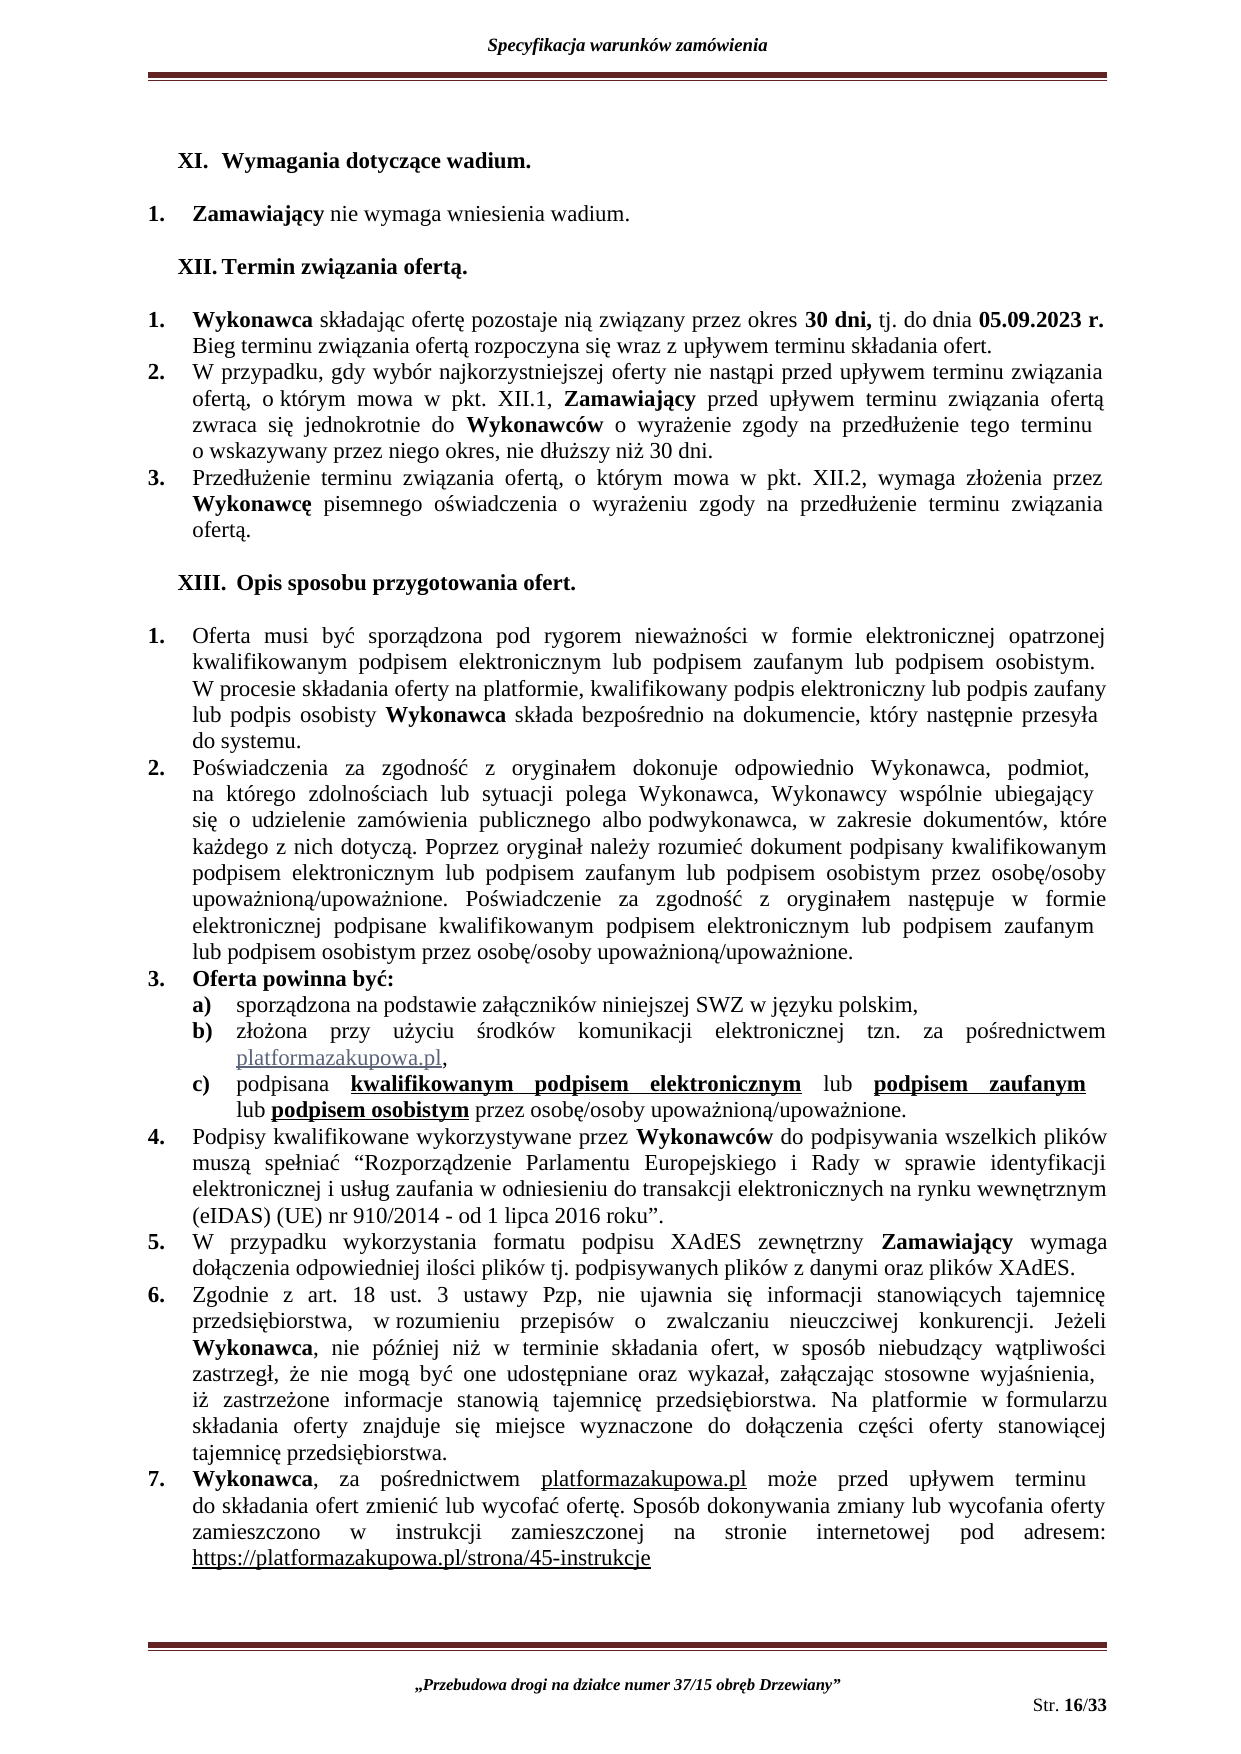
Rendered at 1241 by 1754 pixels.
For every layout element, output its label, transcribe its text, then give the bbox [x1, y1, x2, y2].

list Przedłużenie terminu związania ofertą, o którym mowa w pkt. XII.2, wymaga złożenia przez Wykonawcę pisemnego oświadczenia o wyrażeniu zgody na przedłużenie terminu związania ofertą. [148, 464, 1104, 543]
list Oferta musi być sporządzona pod rygorem nieważności w formie elektronicznej opatrzonej kwalifikowanym podpisem elektronicznym lub podpisem zaufanym lub podpisem osobistym. W procesie składania oferty na platformie, kwalifikowany podpis elektroniczny lub podpis zaufany lub podpis osobisty Wykonawca składa bezpośrednio na dokumencie, który następnie przesyła do systemu. [148, 622, 1107, 754]
list Wykonawca składając ofertę pozostaje nią związany przez okres 30 dni, tj. do dnia 05.09.2023 r. Bieg terminu związania ofertą rozpoczyna się wraz z upływem terminu składania ofert. [148, 306, 1104, 358]
list Podpisy kwalifikowane wykorzystywane przez Wykonawców do podpisywania wszelkich plików muszą spełniać “Rozporządzenie Parlamentu Europejskiego i Rady w sprawie identyfikacji elektronicznej i usług zaufania w odniesieniu do transakcji elektronicznych na rynku wewnętrznym (eIDAS) (UE) nr 910/2014 - od 1 lipca 2016 roku”. [148, 1123, 1107, 1228]
list Opis sposobu przygotowania ofert. [177, 569, 1132, 596]
list podpisana kwalifikowanym podpisem elektronicznym lub podpisem zaufanym lub podpisem osobistym przez osobę/osoby upoważnioną/upoważnione. [192, 1070, 1107, 1123]
list Poświadczenia za zgodność z oryginałem dokonuje odpowiednio Wykonawca, podmiot, na którego zdolnościach lub sytuacji polega Wykonawca, Wykonawcy wspólnie ubiegający się o udzielenie zamówienia publicznego albo podwykonawca, w zakresie dokumentów, które każdego z nich dotyczą. Poprzez oryginał należy rozumieć dokument podpisany kwalifikowanym podpisem elektronicznym lub podpisem zaufanym lub podpisem osobistym przez osobę/osoby upoważnioną/upoważnione. Poświadczenie za zgodność z oryginałem następuje w formie elektronicznej podpisane kwalifikowanym podpisem elektronicznym lub podpisem zaufanym lub podpisem osobistym przez osobę/osoby upoważnioną/upoważnione. [148, 754, 1107, 964]
list Zamawiający nie wymaga wniesienia wadium. [148, 200, 1107, 227]
list W przypadku wykorzystania formatu podpisu XAdES zewnętrzny Zamawiający wymaga dołączenia odpowiedniej ilości plików tj. podpisywanych plików z danymi oraz plików XAdES. [148, 1228, 1107, 1281]
list Wymagania dotyczące wadium. [177, 148, 1132, 174]
list złożona przy użyciu środków komunikacji elektronicznej tzn. za pośrednictwem platformazakupowa.pl, [192, 1017, 1107, 1070]
list Zgodnie z art. 18 ust. 3 ustawy Pzp, nie ujawnia się informacji stanowiących tajemnicę przedsiębiorstwa, w rozumieniu przepisów o zwalczaniu nieuczciwej konkurencji. Jeżeli Wykonawca, nie później niż w terminie składania ofert, w sposób niebudzący wątpliwości zastrzegł, że nie mogą być one udostępniane oraz wykazał, załączając stosowne wyjaśnienia, iż zastrzeżone informacje stanowią tajemnicę przedsiębiorstwa. Na platformie w formularzu składania oferty znajduje się miejsce wyznaczone do dołączenia części oferty stanowiącej tajemnicę przedsiębiorstwa. [148, 1281, 1107, 1465]
list sporządzona na podstawie załączników niniejszej SWZ w języku polskim, [192, 991, 1107, 1017]
list W przypadku, gdy wybór najkorzystniejszej oferty nie nastąpi przed upływem terminu związania ofertą, o którym mowa w pkt. XII.1, Zamawiający przed upływem terminu związania ofertą zwraca się jednokrotnie do Wykonawców o wyrażenie zgody na przedłużenie tego terminu o wskazywany przez niego okres, nie dłuższy niż 30 dni. [148, 358, 1104, 464]
list Wykonawca, za pośrednictwem platformazakupowa.pl może przed upływem terminu do składania ofert zmienić lub wycofać ofertę. Sposób dokonywania zmiany lub wycofania oferty zamieszczono w instrukcji zamieszczonej na stronie internetowej pod adresem: https://platformazakupowa.pl/strona/45-instrukcje [148, 1465, 1107, 1571]
list Oferta powinna być: [148, 964, 1107, 991]
list Termin związania ofertą. [177, 253, 1132, 279]
